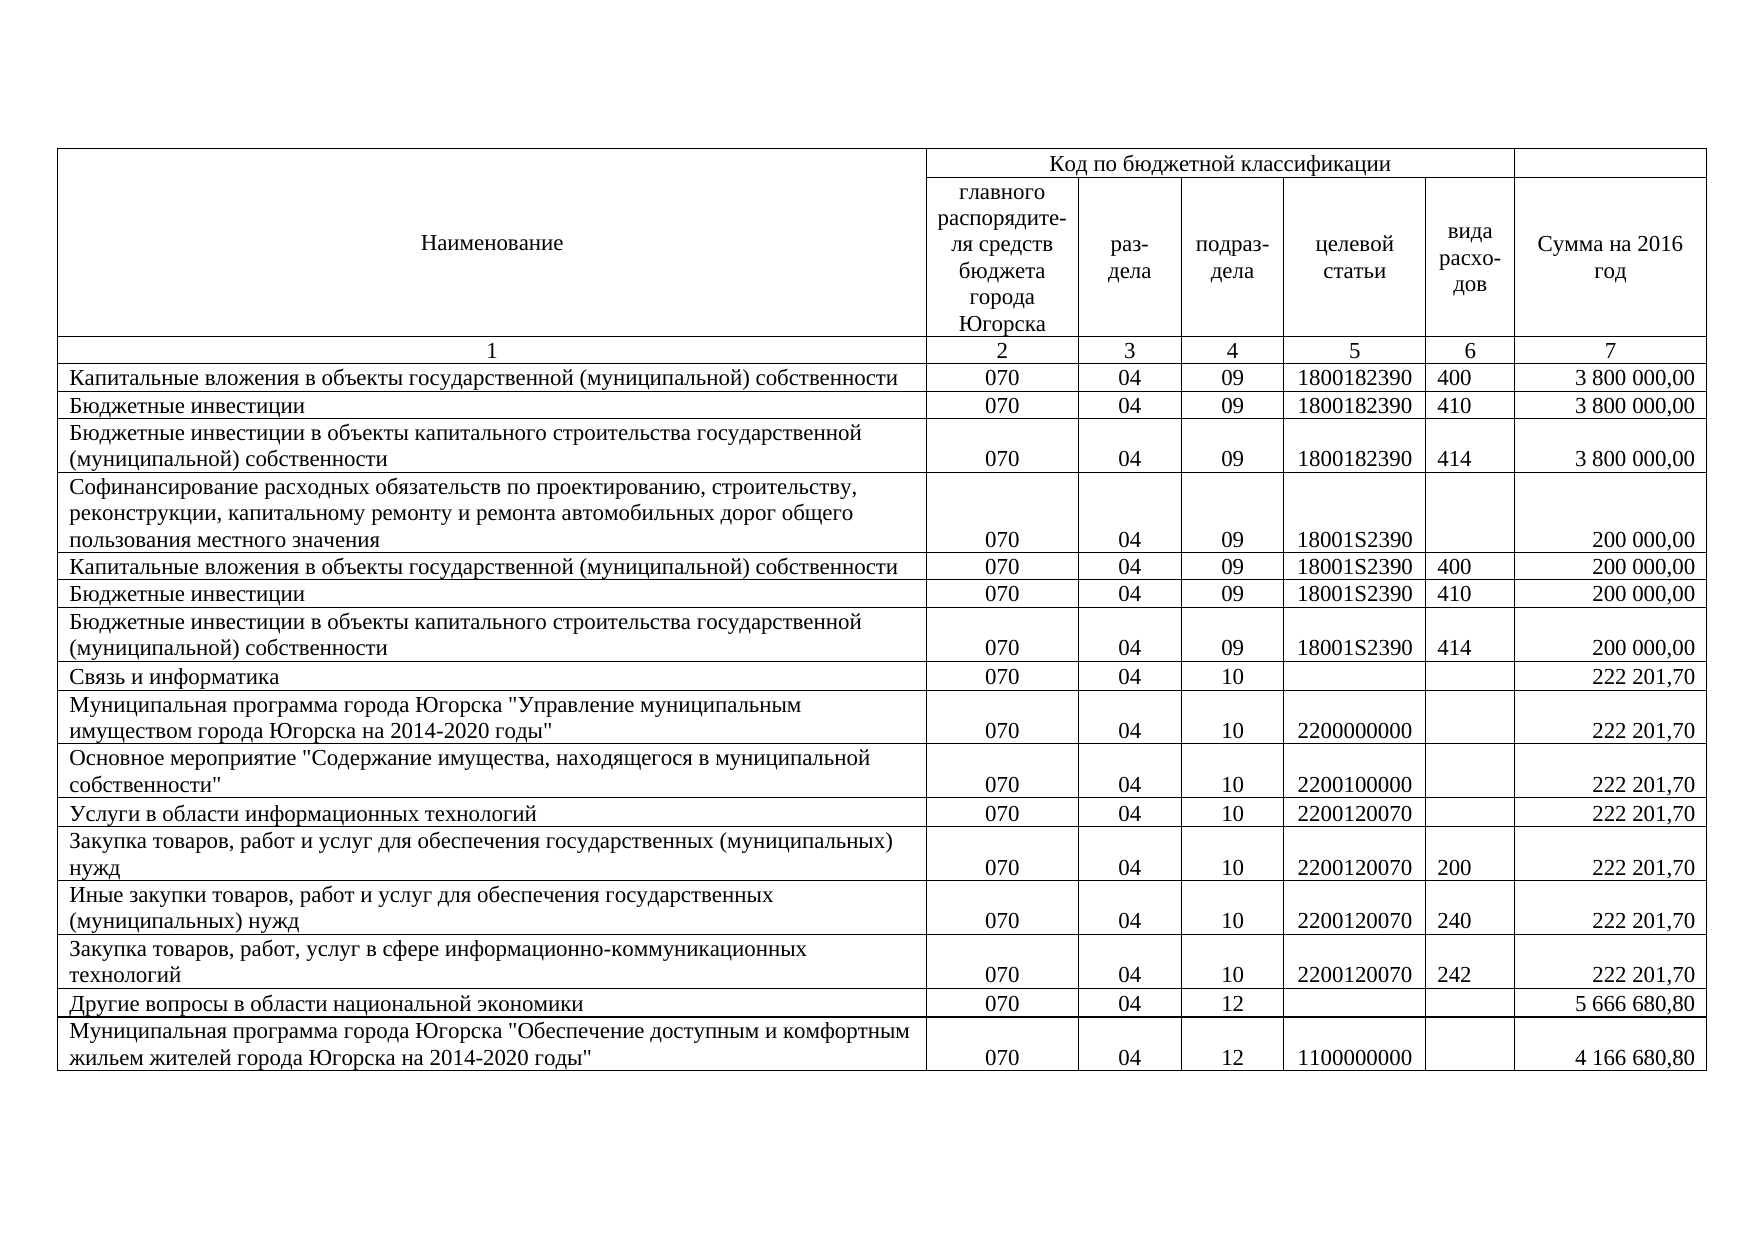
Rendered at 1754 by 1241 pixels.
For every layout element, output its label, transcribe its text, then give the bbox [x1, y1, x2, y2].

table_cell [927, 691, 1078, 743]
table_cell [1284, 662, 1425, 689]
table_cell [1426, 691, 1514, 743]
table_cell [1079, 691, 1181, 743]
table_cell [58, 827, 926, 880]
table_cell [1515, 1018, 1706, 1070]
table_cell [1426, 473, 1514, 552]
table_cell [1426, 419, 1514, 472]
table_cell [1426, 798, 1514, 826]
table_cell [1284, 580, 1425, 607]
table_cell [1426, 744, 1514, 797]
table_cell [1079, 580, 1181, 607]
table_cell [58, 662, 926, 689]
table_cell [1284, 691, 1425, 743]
table_cell 1 [58, 337, 926, 363]
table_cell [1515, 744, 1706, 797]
table_cell подраз-дела [1182, 178, 1283, 336]
table_cell вида расхо-дов [1426, 178, 1514, 336]
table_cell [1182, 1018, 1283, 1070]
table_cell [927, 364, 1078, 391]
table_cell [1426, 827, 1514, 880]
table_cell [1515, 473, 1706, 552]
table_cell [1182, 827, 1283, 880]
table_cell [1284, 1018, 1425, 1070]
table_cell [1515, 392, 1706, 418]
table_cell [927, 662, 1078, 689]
table_header [1515, 149, 1706, 177]
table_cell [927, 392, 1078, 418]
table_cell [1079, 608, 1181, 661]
table_header Код по бюджетной классификации [927, 149, 1514, 177]
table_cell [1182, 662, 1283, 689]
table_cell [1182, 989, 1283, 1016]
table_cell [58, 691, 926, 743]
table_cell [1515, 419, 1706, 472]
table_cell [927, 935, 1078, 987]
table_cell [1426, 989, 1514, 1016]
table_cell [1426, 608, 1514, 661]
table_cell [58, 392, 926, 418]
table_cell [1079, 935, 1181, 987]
table_cell раз-дела [1079, 178, 1181, 336]
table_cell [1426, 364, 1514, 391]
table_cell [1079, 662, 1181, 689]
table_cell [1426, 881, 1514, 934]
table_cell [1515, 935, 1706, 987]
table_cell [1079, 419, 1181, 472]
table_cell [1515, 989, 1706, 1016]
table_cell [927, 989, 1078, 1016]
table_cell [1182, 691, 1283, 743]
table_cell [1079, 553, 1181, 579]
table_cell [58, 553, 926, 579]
table_cell целевой статьи [1284, 178, 1425, 336]
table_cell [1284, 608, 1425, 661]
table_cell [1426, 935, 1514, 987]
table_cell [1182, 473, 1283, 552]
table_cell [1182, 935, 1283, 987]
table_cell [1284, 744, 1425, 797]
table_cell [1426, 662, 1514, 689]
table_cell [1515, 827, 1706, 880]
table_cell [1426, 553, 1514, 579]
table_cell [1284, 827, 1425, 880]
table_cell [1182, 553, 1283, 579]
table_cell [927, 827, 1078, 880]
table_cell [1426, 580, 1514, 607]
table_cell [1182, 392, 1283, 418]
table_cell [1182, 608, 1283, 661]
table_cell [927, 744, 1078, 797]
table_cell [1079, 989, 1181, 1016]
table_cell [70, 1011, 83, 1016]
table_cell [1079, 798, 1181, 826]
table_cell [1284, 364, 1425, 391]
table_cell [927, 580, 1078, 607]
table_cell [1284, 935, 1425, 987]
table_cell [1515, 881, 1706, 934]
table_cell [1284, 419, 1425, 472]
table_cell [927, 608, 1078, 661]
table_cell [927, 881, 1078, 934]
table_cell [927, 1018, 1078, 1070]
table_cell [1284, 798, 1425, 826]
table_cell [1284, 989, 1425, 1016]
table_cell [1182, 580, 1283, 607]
table_cell главного распорядите-ля средств бюджета города Югорска [927, 178, 1078, 336]
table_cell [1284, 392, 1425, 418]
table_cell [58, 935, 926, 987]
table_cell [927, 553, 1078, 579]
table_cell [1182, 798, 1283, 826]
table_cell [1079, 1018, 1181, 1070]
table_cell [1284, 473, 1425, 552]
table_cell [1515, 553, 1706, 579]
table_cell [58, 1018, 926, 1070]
table_cell 3 [1079, 337, 1181, 363]
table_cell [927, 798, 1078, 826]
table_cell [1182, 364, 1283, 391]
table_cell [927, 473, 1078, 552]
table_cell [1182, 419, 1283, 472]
table_cell 5 [1284, 337, 1425, 363]
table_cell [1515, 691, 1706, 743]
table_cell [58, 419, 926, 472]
table_cell 7 [1515, 337, 1706, 363]
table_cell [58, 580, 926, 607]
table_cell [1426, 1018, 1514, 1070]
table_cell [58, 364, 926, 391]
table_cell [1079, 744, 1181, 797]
table_header Наименование [58, 149, 926, 336]
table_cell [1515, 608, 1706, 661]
table_cell 2 [927, 337, 1078, 363]
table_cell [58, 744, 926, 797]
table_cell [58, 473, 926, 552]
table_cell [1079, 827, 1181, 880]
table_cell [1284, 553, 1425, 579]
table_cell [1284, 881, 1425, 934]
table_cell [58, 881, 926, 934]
table_cell Сумма на 2016 год [1515, 178, 1706, 336]
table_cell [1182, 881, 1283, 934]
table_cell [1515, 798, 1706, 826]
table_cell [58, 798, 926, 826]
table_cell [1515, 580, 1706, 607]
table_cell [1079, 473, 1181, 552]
table_cell 6 [1426, 337, 1514, 363]
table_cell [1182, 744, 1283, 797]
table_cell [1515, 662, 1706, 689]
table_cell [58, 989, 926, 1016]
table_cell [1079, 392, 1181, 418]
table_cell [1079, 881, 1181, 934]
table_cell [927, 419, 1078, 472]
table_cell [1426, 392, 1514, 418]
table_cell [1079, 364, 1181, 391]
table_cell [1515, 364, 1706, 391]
table_cell 4 [1182, 337, 1283, 363]
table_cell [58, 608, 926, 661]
